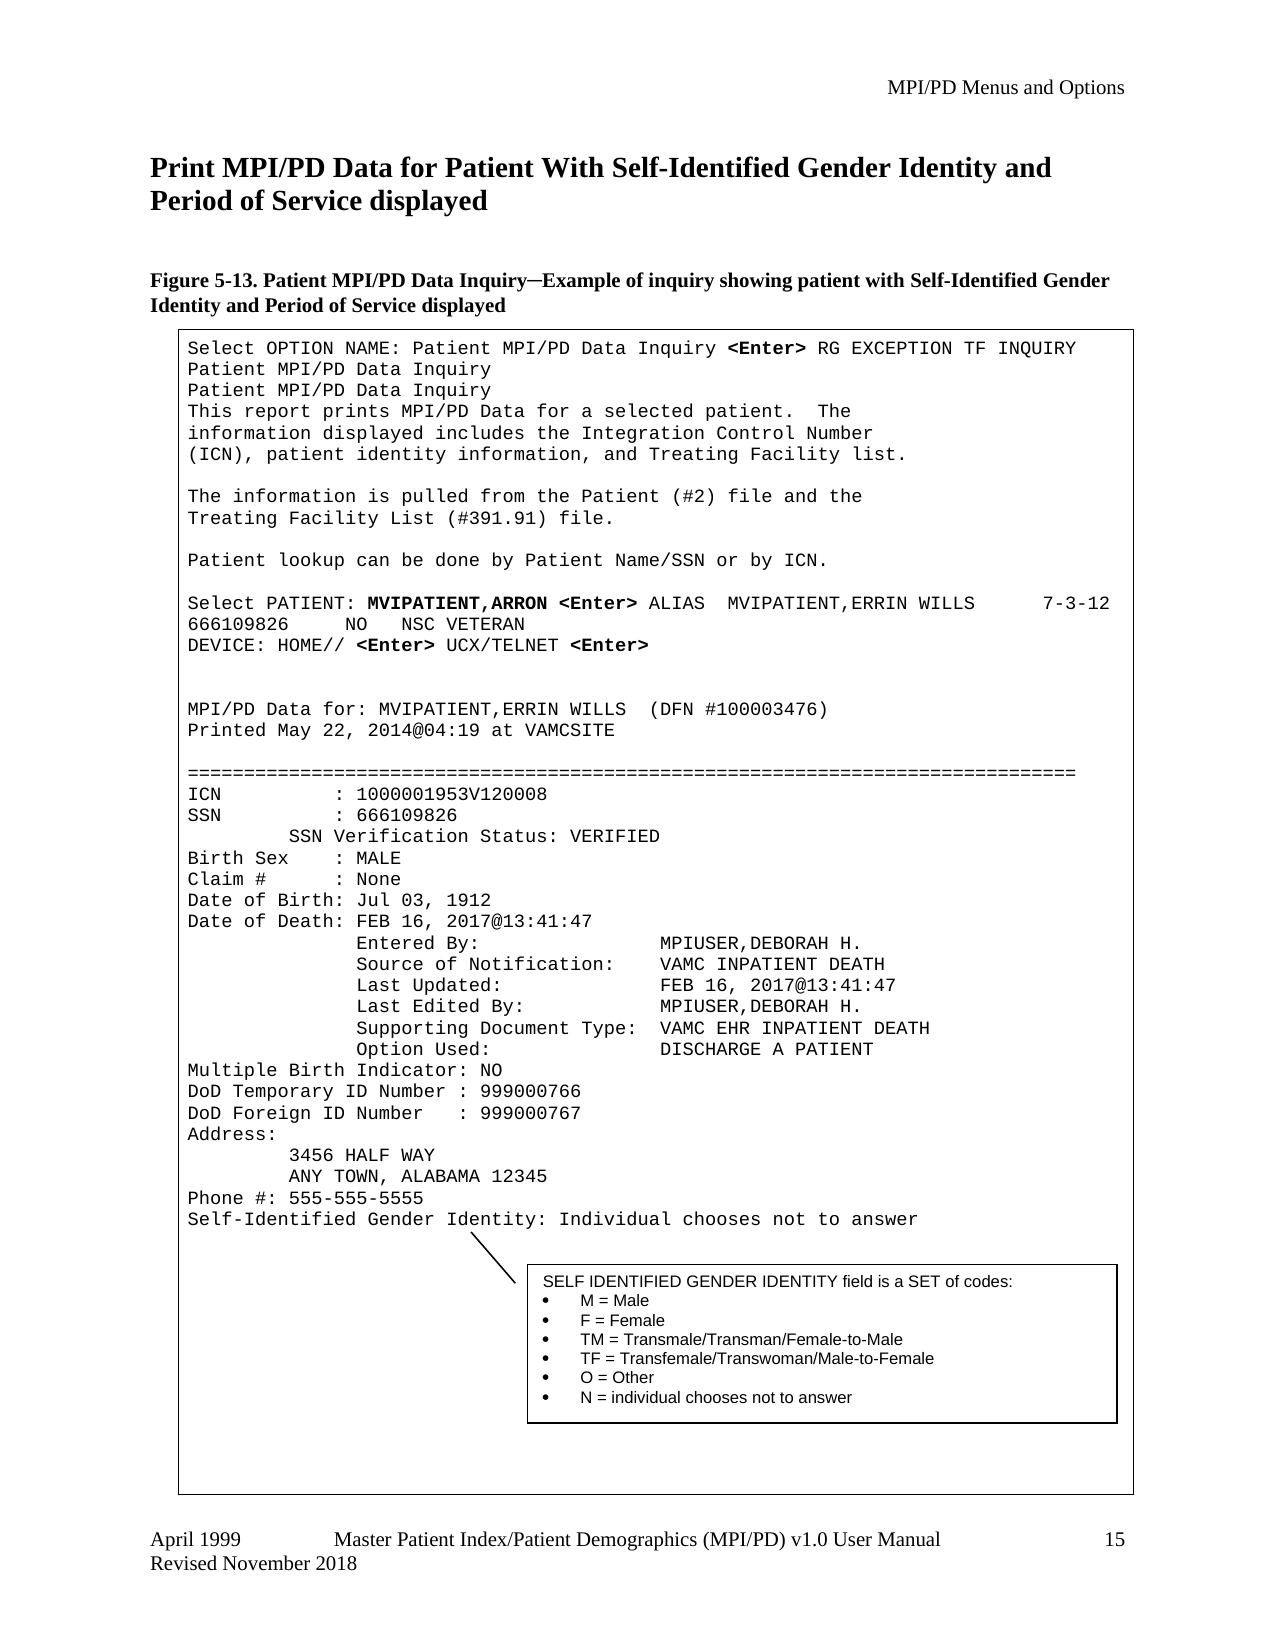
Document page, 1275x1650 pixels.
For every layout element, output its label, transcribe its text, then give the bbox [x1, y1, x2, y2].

text 3456 HALF WAY [179, 1137, 1133, 1158]
text Claim # : None [179, 860, 1133, 882]
text SSN : 666109826 [179, 797, 1133, 818]
text Entered By: MPIUSER,DEBORAH H. [179, 924, 1133, 945]
text Treating Facility List (#391.91) file. [179, 499, 1133, 530]
text Select PATIENT: MVIPATIENT,ARRON <Enter> ALIAS MVIPATIENT,ERRIN WILLS 7-3-12 666109826 NO NSC VETERAN [179, 584, 1133, 627]
text Print MPI/PD Data for Patient With Self-Identified Gender Identity and Period of Service displayed [150, 150, 1125, 217]
text Patient lookup can be done by Patient Name/SSN or by ICN. [179, 542, 1133, 572]
text Last Edited By: MPIUSER,DEBORAH H. [179, 988, 1133, 1009]
text ICN : 1000001953V120008 [179, 775, 1133, 797]
text Multiple Birth Indicator: NO [179, 1052, 1133, 1073]
text ANY TOWN, ALABAMA 12345 [179, 1158, 1133, 1179]
text Birth Sex : MALE [179, 839, 1133, 860]
text Select OPTION NAME: Patient MPI/PD Data Inquiry <Enter> RG EXCEPTION TF INQUIRY Patient MPI/PD Data Inquiry [179, 330, 1133, 372]
text MPI/PD Data for: MVIPATIENT,ERRIN WILLS (DFN #100003476) [179, 690, 1133, 712]
text DoD Foreign ID Number : 999000767 [179, 1094, 1133, 1115]
text DEVICE: HOME// <Enter> UCX/TELNET <Enter> [179, 627, 1133, 657]
text This report prints MPI/PD Data for a selected patient. The [179, 393, 1133, 414]
text =============================================================================== [179, 754, 1133, 775]
text Phone #: 555-555-5555 [179, 1179, 1133, 1200]
text Self-Identified Gender Identity: Individual chooses not to answer [179, 1200, 1133, 1231]
text Last Updated: FEB 16, 2017@13:41:47 [179, 967, 1133, 988]
text Printed May 22, 2014@04:19 at VAMCSITE [179, 712, 1133, 742]
text Option Used: DISCHARGE A PATIENT [179, 1030, 1133, 1052]
text The information is pulled from the Patient (#2) file and the [179, 478, 1133, 499]
text Source of Notification: VAMC INPATIENT DEATH [179, 945, 1133, 967]
text SSN Verification Status: VERIFIED [179, 818, 1133, 839]
text Date of Birth: Jul 03, 1912 [179, 882, 1133, 903]
text Address: [179, 1115, 1133, 1137]
text (ICN), patient identity information, and Treating Facility list. [179, 435, 1133, 466]
text information displayed includes the Integration Control Number [179, 414, 1133, 435]
text DoD Temporary ID Number : 999000766 [179, 1073, 1133, 1094]
text Patient MPI/PD Data Inquiry [179, 372, 1133, 393]
text Date of Death: FEB 16, 2017@13:41:47 [179, 903, 1133, 924]
text Supporting Document Type: VAMC EHR INPATIENT DEATH [179, 1009, 1133, 1030]
